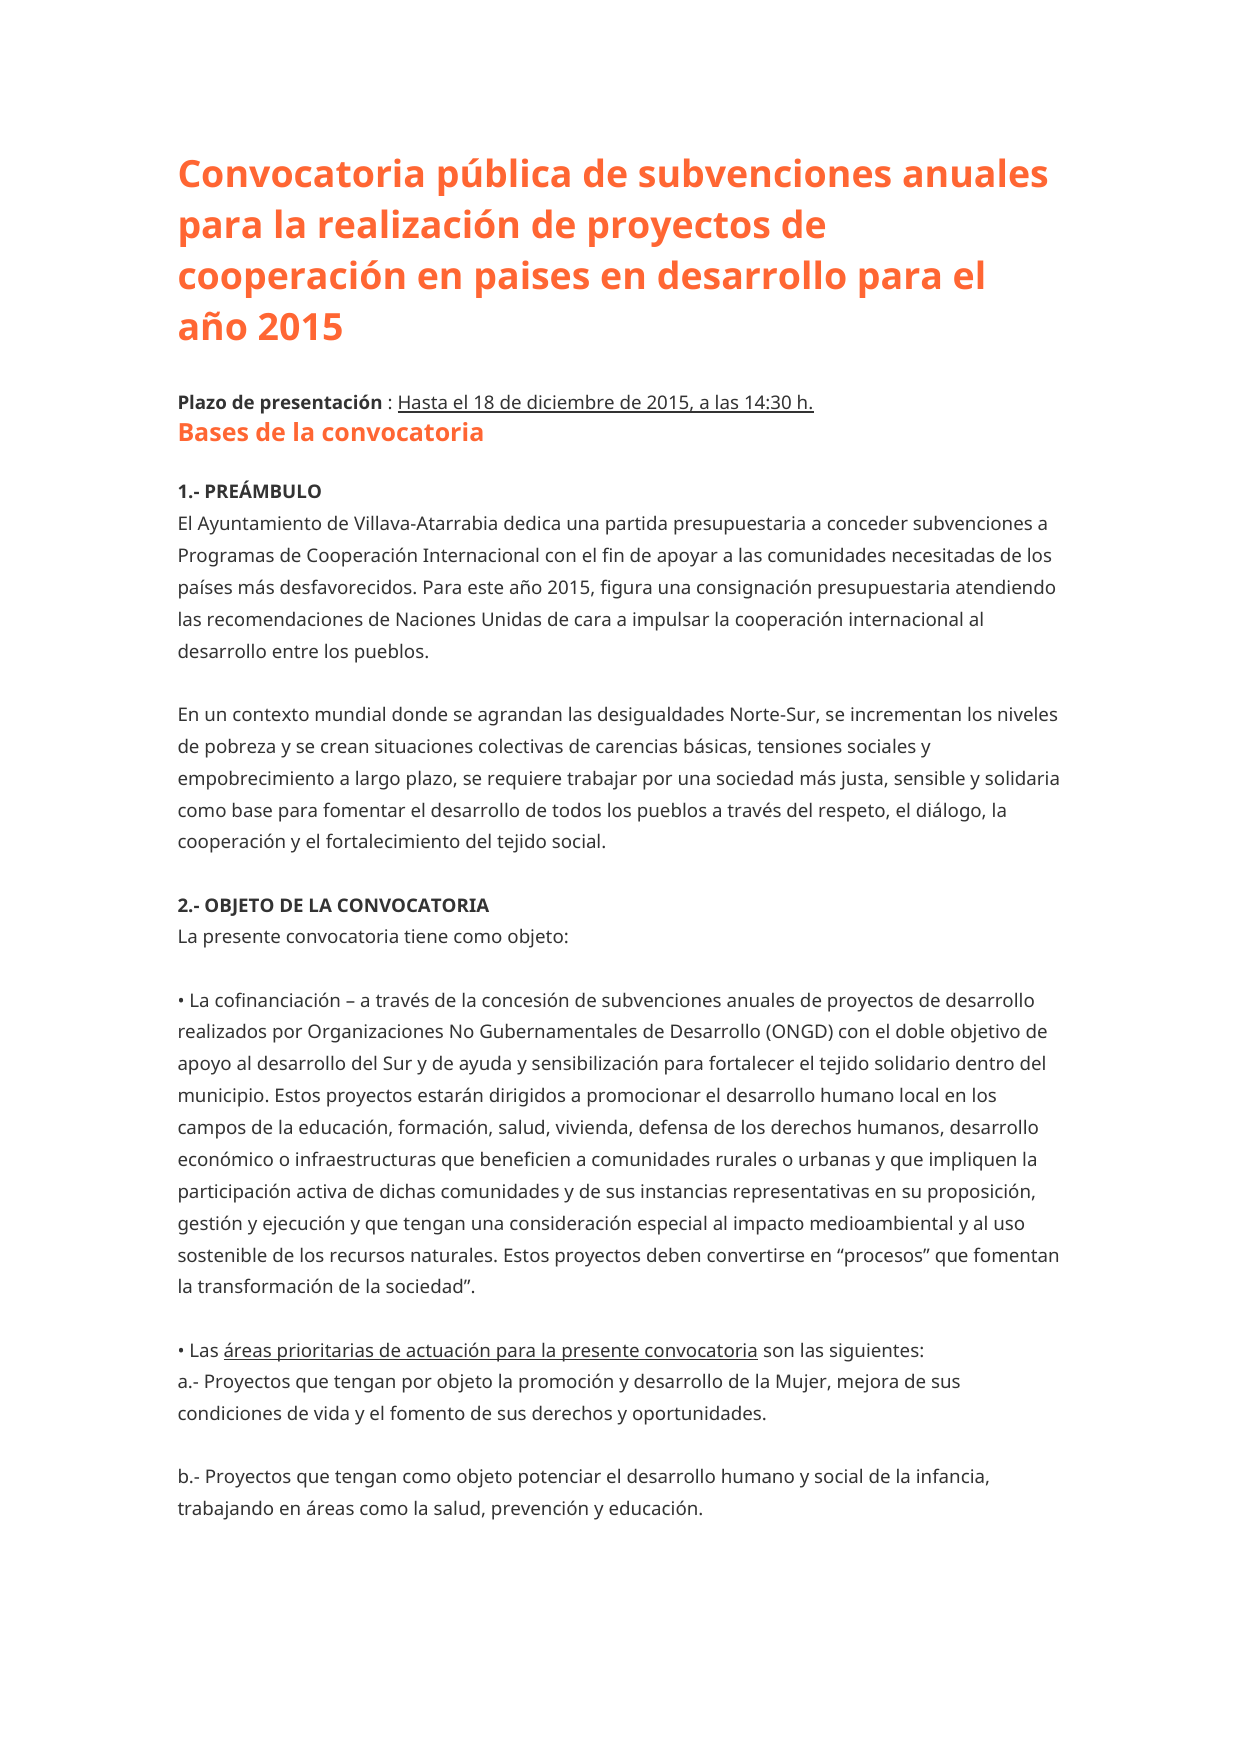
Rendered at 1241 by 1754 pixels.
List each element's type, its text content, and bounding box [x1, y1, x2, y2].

text 2.- OBJETO DE LA CONVOCATORIA [177, 886, 1063, 917]
text b.- Proyectos que tengan como objeto potenciar el desarrollo humano y social de la infancia, trabajando en áreas como la salud, prevención y educación. [177, 1457, 1063, 1521]
text Plazo de presentación : Hasta el 18 de diciembre de 2015, a las 14:30 h. [177, 383, 1063, 415]
text • Las áreas prioritarias de actuación para la presente convocatoria son las siguientes: [177, 1331, 1063, 1362]
text El Ayuntamiento de Villava-Atarrabia dedica una partida presupuestaria a conceder subvenciones a Programas de Cooperación Internacional con el fin de apoyar a las comunidades necesitadas de los países más desfavorecidos. Para este año 2015, figura una consignación presupuestaria atendiendo las recomendaciones de Naciones Unidas de cara a impulsar la cooperación internacional al desarrollo entre los pueblos. [177, 504, 1063, 664]
text Convocatoria pública de subvenciones anuales para la realización de proyectos de cooperación en paises en desarrollo para el año 2015 [177, 148, 1063, 352]
text En un contexto mundial donde se agrandan las desigualdades Norte-Sur, se incrementan los niveles de pobreza y se crean situaciones colectivas de carencias básicas, tensiones sociales y empobrecimiento a largo plazo, se requiere trabajar por una sociedad más justa, sensible y solidaria como base para fomentar el desarrollo de todos los pueblos a través del respeto, el diálogo, la cooperación y el fortalecimiento del tejido social. [177, 695, 1063, 854]
text La presente convocatoria tiene como objeto: [177, 917, 1063, 949]
text Bases de la convocatoria [177, 415, 1063, 449]
text • La cofinanciación – a través de la concesión de subvenciones anuales de proyectos de desarrollo realizados por Organizaciones No Gubernamentales de Desarrollo (ONGD) con el doble objetivo de apoyo al desarrollo del Sur y de ayuda y sensibilización para fortalecer el tejido solidario dentro del municipio. Estos proyectos estarán dirigidos a promocionar el desarrollo humano local en los campos de la educación, formación, salud, vivienda, defensa de los derechos humanos, desarrollo económico o infraestructuras que beneficien a comunidades rurales o urbanas y que impliquen la participación activa de dichas comunidades y de sus instancias representativas en su proposición, gestión y ejecución y que tengan una consideración especial al impacto medioambiental y al uso sostenible de los recursos naturales. Estos proyectos deben convertirse en “procesos” que fomentan la transformación de la sociedad”. [177, 981, 1063, 1299]
text 1.- PREÁMBULO [177, 472, 1063, 504]
text a.- Proyectos que tengan por objeto la promoción y desarrollo de la Mujer, mejora de sus condiciones de vida y el fomento de sus derechos y oportunidades. [177, 1362, 1063, 1426]
